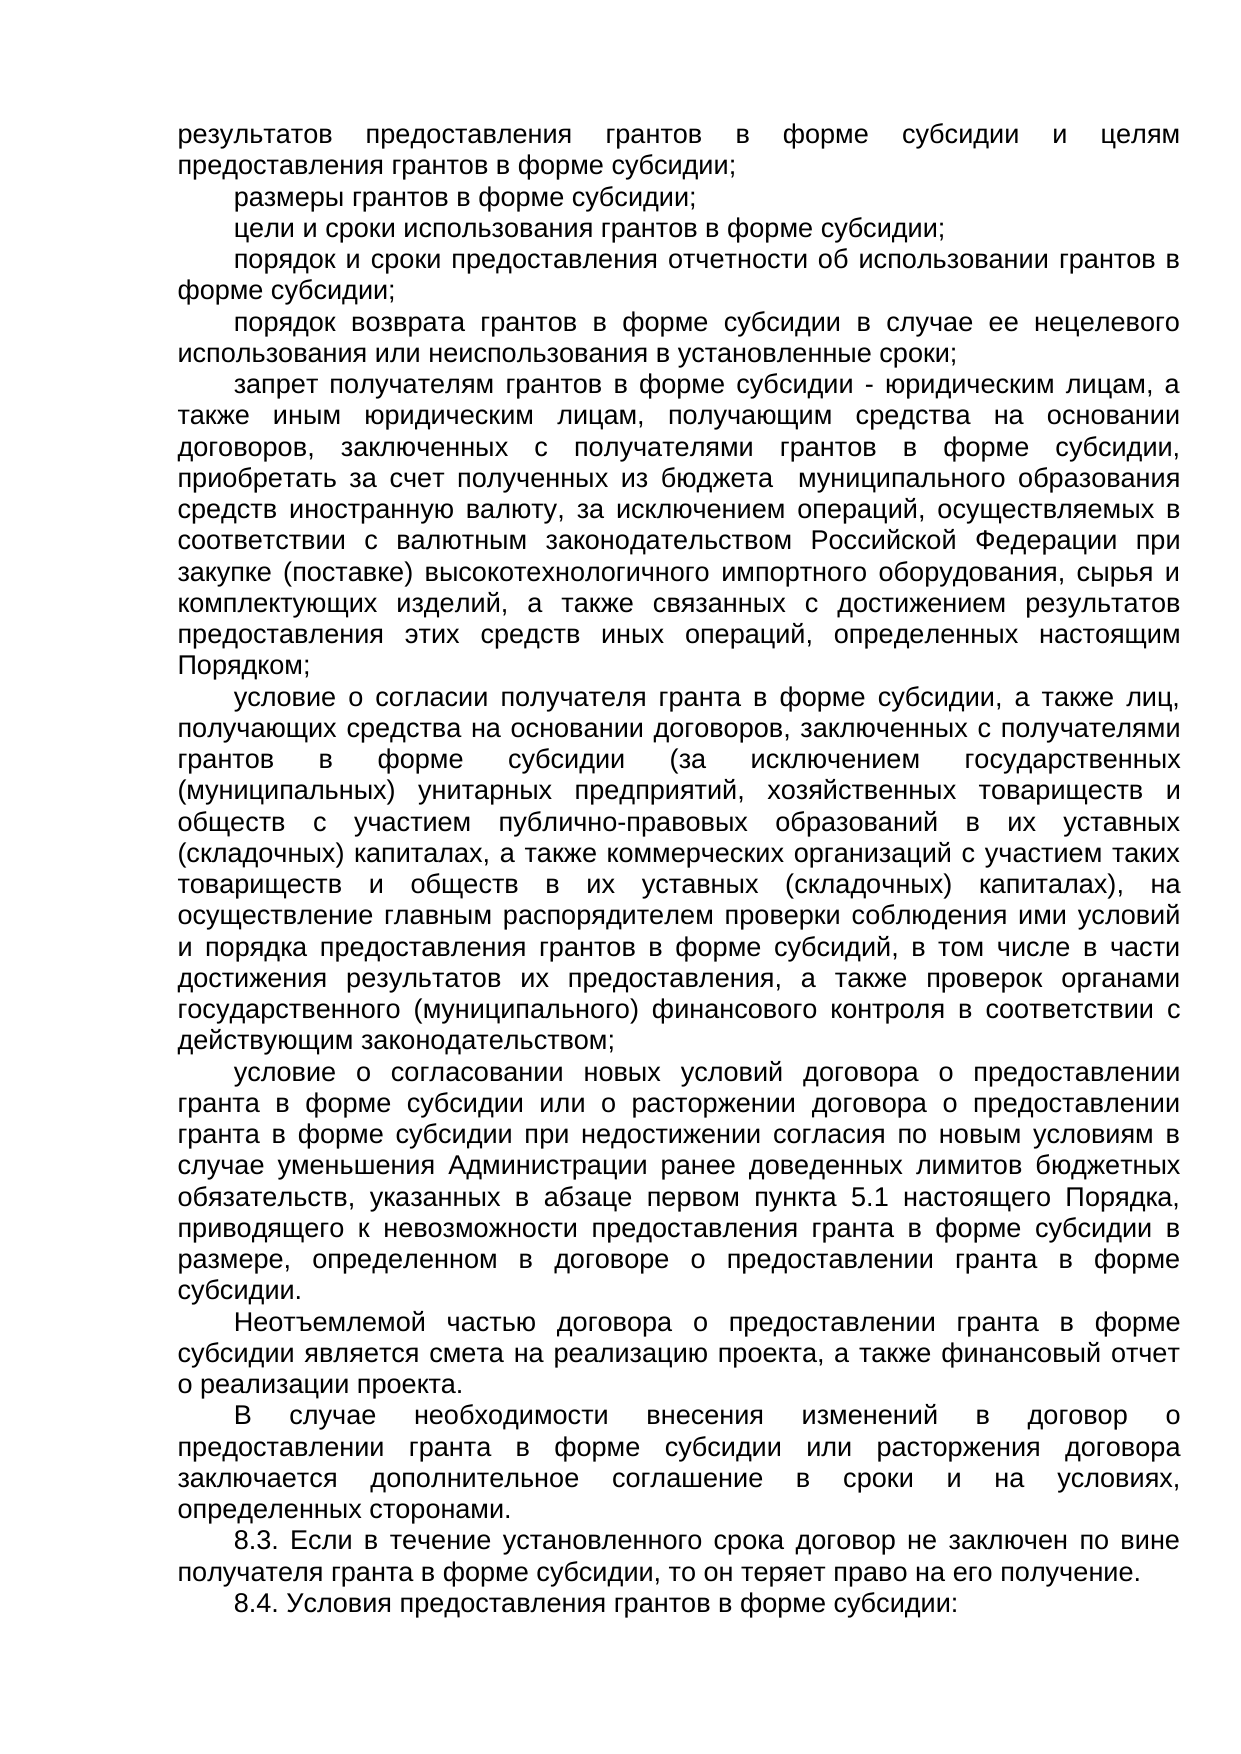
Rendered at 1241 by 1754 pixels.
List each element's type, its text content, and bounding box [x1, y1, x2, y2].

text цели и сроки использования грантов в форме субсидии; [177, 212, 1181, 243]
text условие о согласовании новых условий договора о предоставлении гранта в форме субсидии или о расторжении договора о предоставлении гранта в форме субсидии при недостижении согласия по новым условиям в случае уменьшения Администрации ранее доведенных лимитов бюджетных обязательств, указанных в абзаце первом пункта 5.1 настоящего Порядка, приводящего к невозможности предоставления гранта в форме субсидии в размере, определенном в договоре о предоставлении гранта в форме субсидии. [177, 1056, 1181, 1306]
text 8.3. Если в течение установленного срока договор не заключен по вине получателя гранта в форме субсидии, то он теряет право на его получение. [177, 1524, 1181, 1587]
text порядок возврата грантов в форме субсидии в случае ее нецелевого использования или неиспользования в установленные сроки; [177, 306, 1181, 368]
text 8.4. Условия предоставления грантов в форме субсидии: [177, 1587, 1181, 1618]
text Неотъемлемой частью договора о предоставлении гранта в форме субсидии является смета на реализацию проекта, а также финансовый отчет о реализации проекта. [177, 1306, 1181, 1399]
text размеры грантов в форме субсидии; [177, 181, 1181, 212]
text запрет получателям грантов в форме субсидии - юридическим лицам, а также иным юридическим лицам, получающим средства на основании договоров, заключенных с получателями грантов в форме субсидии, приобретать за счет полученных из бюджета муниципального образования средств иностранную валюту, за исключением операций, осуществляемых в соответствии с валютным законодательством Российской Федерации при закупке (поставке) высокотехнологичного импортного оборудования, сырья и комплектующих изделий, а также связанных с достижением результатов предоставления этих средств иных операций, определенных настоящим Порядком; [177, 368, 1181, 681]
text порядок и сроки предоставления отчетности об использовании грантов в форме субсидии; [177, 243, 1181, 306]
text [177, 118, 1181, 181]
text В случае необходимости внесения изменений в договор о предоставлении гранта в форме субсидии или расторжения договора заключается дополнительное соглашение в сроки и на условиях, определенных сторонами. [177, 1399, 1181, 1524]
text условие о согласии получателя гранта в форме субсидии, а также лиц, получающих средства на основании договоров, заключенных с получателями грантов в форме субсидии (за исключением государственных (муниципальных) унитарных предприятий, хозяйственных товариществ и обществ с участием публично-правовых образований в их уставных (складочных) капиталах, а также коммерческих организаций с участием таких товариществ и обществ в их уставных (складочных) капиталах), на осуществление главным распорядителем проверки соблюдения ими условий и порядка предоставления грантов в форме субсидий, в том числе в части достижения результатов их предоставления, а также проверок органами государственного (муниципального) финансового контроля в соответствии с действующим законодательством; [177, 681, 1181, 1056]
